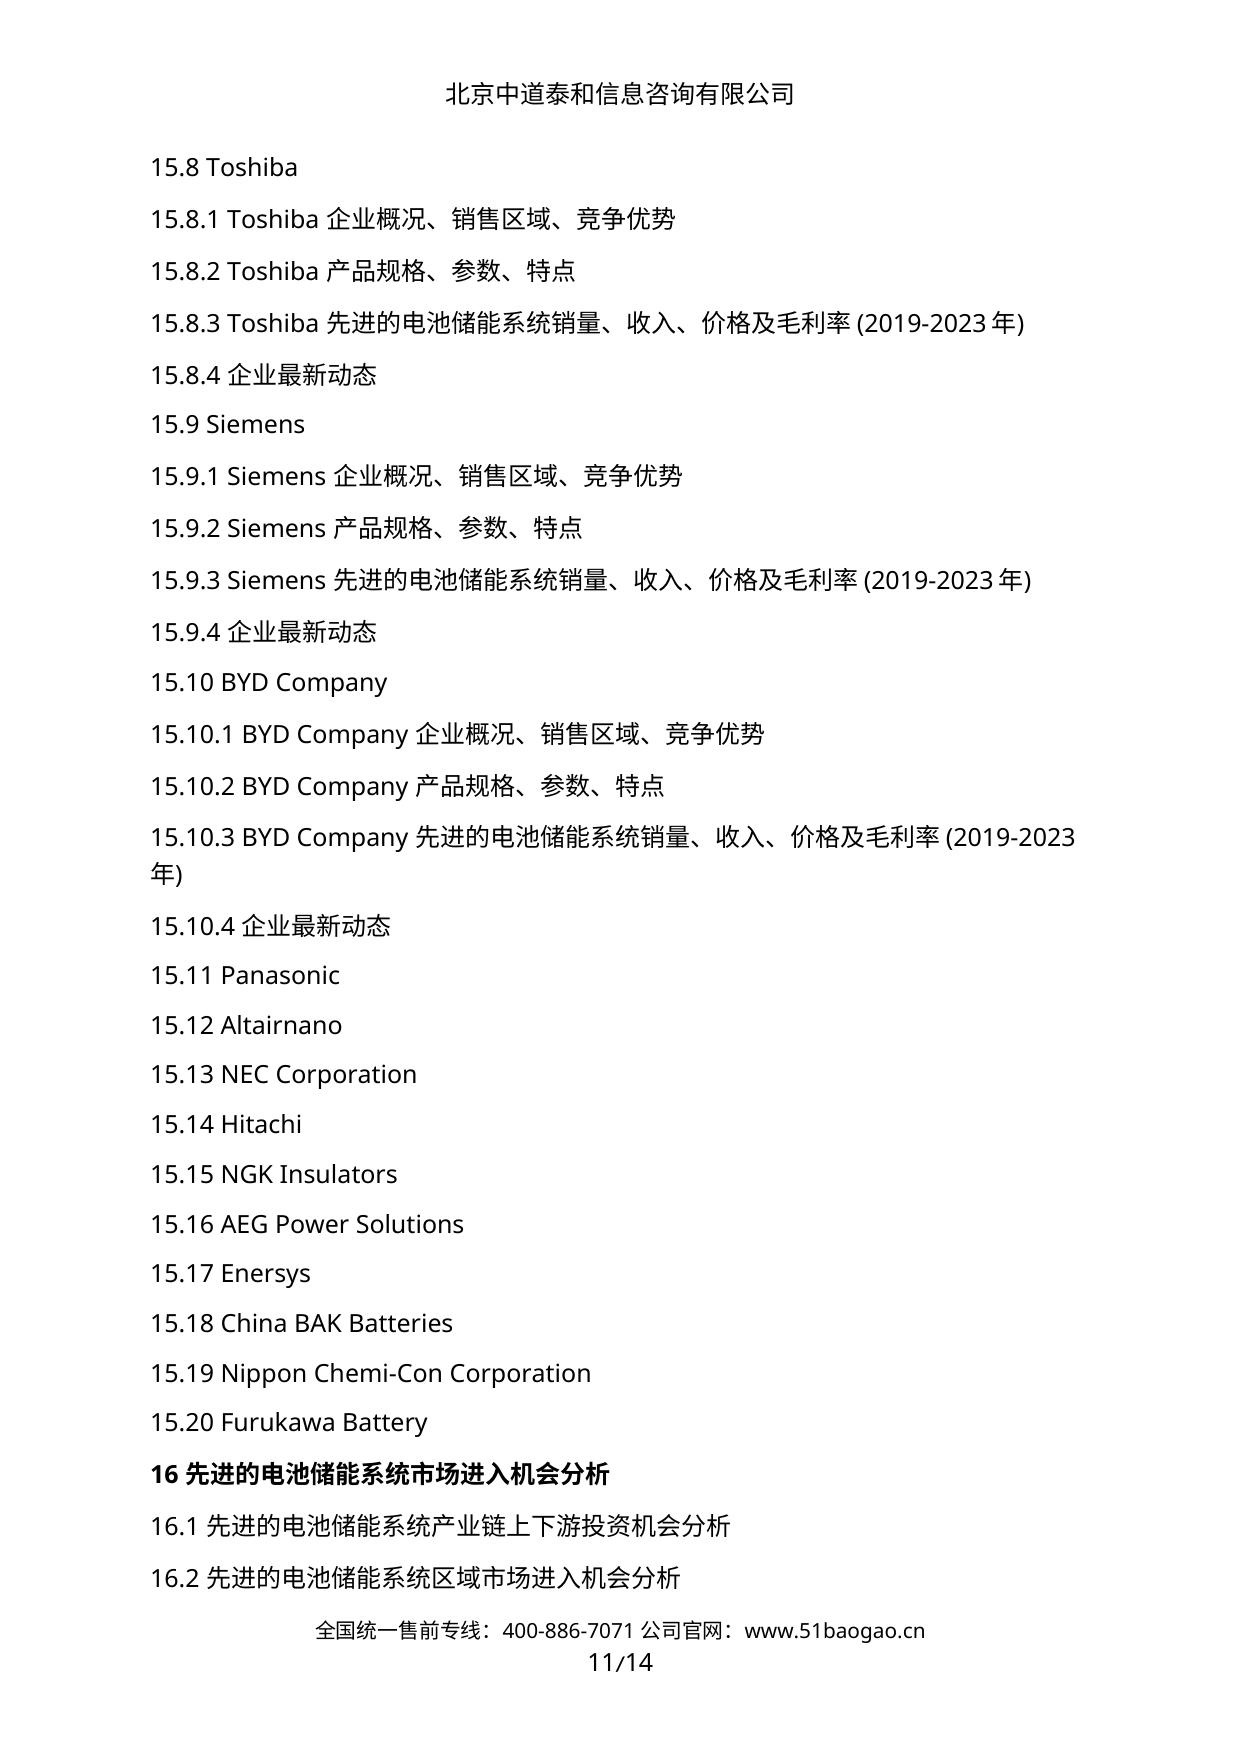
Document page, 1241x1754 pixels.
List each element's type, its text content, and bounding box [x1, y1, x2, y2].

text 15.9 Siemens [150, 407, 1090, 441]
text 15.12 Altairnano [150, 1007, 1090, 1042]
text 15.16 AEG Power Solutions [150, 1206, 1090, 1240]
text 16.1 先进的电池储能系统产业链上下游投资机会分析 [150, 1507, 1090, 1543]
text 15.9.2 Siemens 产品规格、参数、特点 [150, 509, 1090, 545]
text 15.8.4 企业最新动态 [150, 355, 1090, 392]
text 15.15 NGK Insulators [150, 1157, 1090, 1191]
text 15.10.3 BYD Company 先进的电池储能系统销量、收入、价格及毛利率 (2019-2023年) [150, 818, 1090, 890]
text 16.2 先进的电池储能系统区域市场进入机会分析 [150, 1558, 1090, 1595]
text 15.10.2 BYD Company 产品规格、参数、特点 [150, 766, 1090, 802]
text 15.10.1 BYD Company 企业概况、销售区域、竞争优势 [150, 714, 1090, 750]
text 15.8.1 Toshiba 企业概况、销售区域、竞争优势 [150, 200, 1090, 236]
text 15.13 NEC Corporation [150, 1057, 1090, 1091]
text 15.10 BYD Company [150, 664, 1090, 698]
text 15.19 Nippon Chemi-Con Corporation [150, 1355, 1090, 1389]
text 15.8 Toshiba [150, 150, 1090, 184]
text 15.8.3 Toshiba 先进的电池储能系统销量、收入、价格及毛利率 (2019-2023年) [150, 303, 1090, 340]
text 15.11 Panasonic [150, 958, 1090, 992]
text 15.9.3 Siemens 先进的电池储能系统销量、收入、价格及毛利率 (2019-2023年) [150, 561, 1090, 597]
text 15.18 China BAK Batteries [150, 1306, 1090, 1340]
text 15.17 Enersys [150, 1256, 1090, 1290]
text 15.10.4 企业最新动态 [150, 906, 1090, 942]
text 15.20 Furukawa Battery [150, 1405, 1090, 1439]
text 15.9.1 Siemens 企业概况、销售区域、竞争优势 [150, 457, 1090, 493]
text 15.14 Hitachi [150, 1107, 1090, 1141]
text 15.8.2 Toshiba 产品规格、参数、特点 [150, 252, 1090, 288]
text 16 先进的电池储能系统市场进入机会分析 [150, 1455, 1090, 1491]
text 15.9.4 企业最新动态 [150, 612, 1090, 649]
